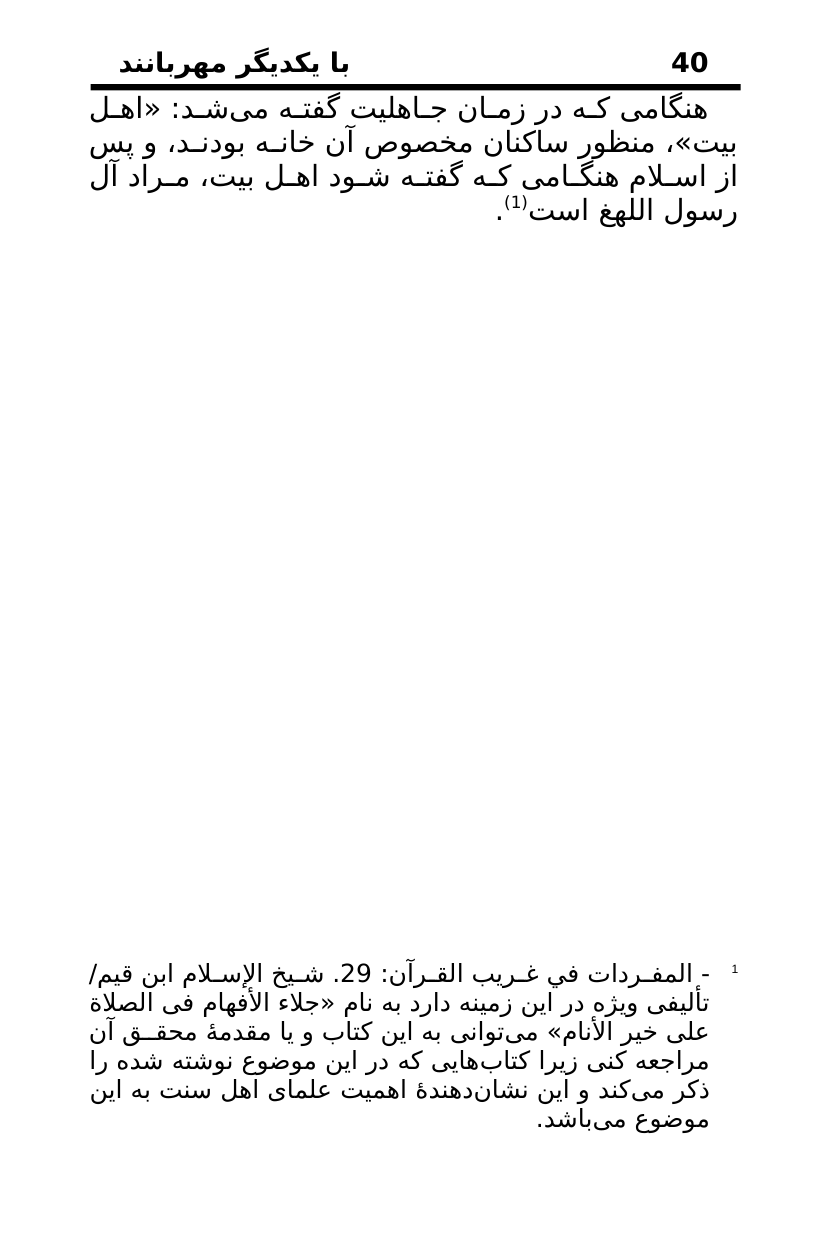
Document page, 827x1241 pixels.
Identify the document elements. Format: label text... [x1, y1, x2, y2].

text هنگامی که در زمان جاهلیت گفته می‌شد: «اهل بیت»، منظور ساکنان مخصوص آن خانه بودند، و پس از اسلام هنگامی که گفته شود اهل بیت، مراد آل رسول اللهغ است(). [89, 91, 738, 227]
